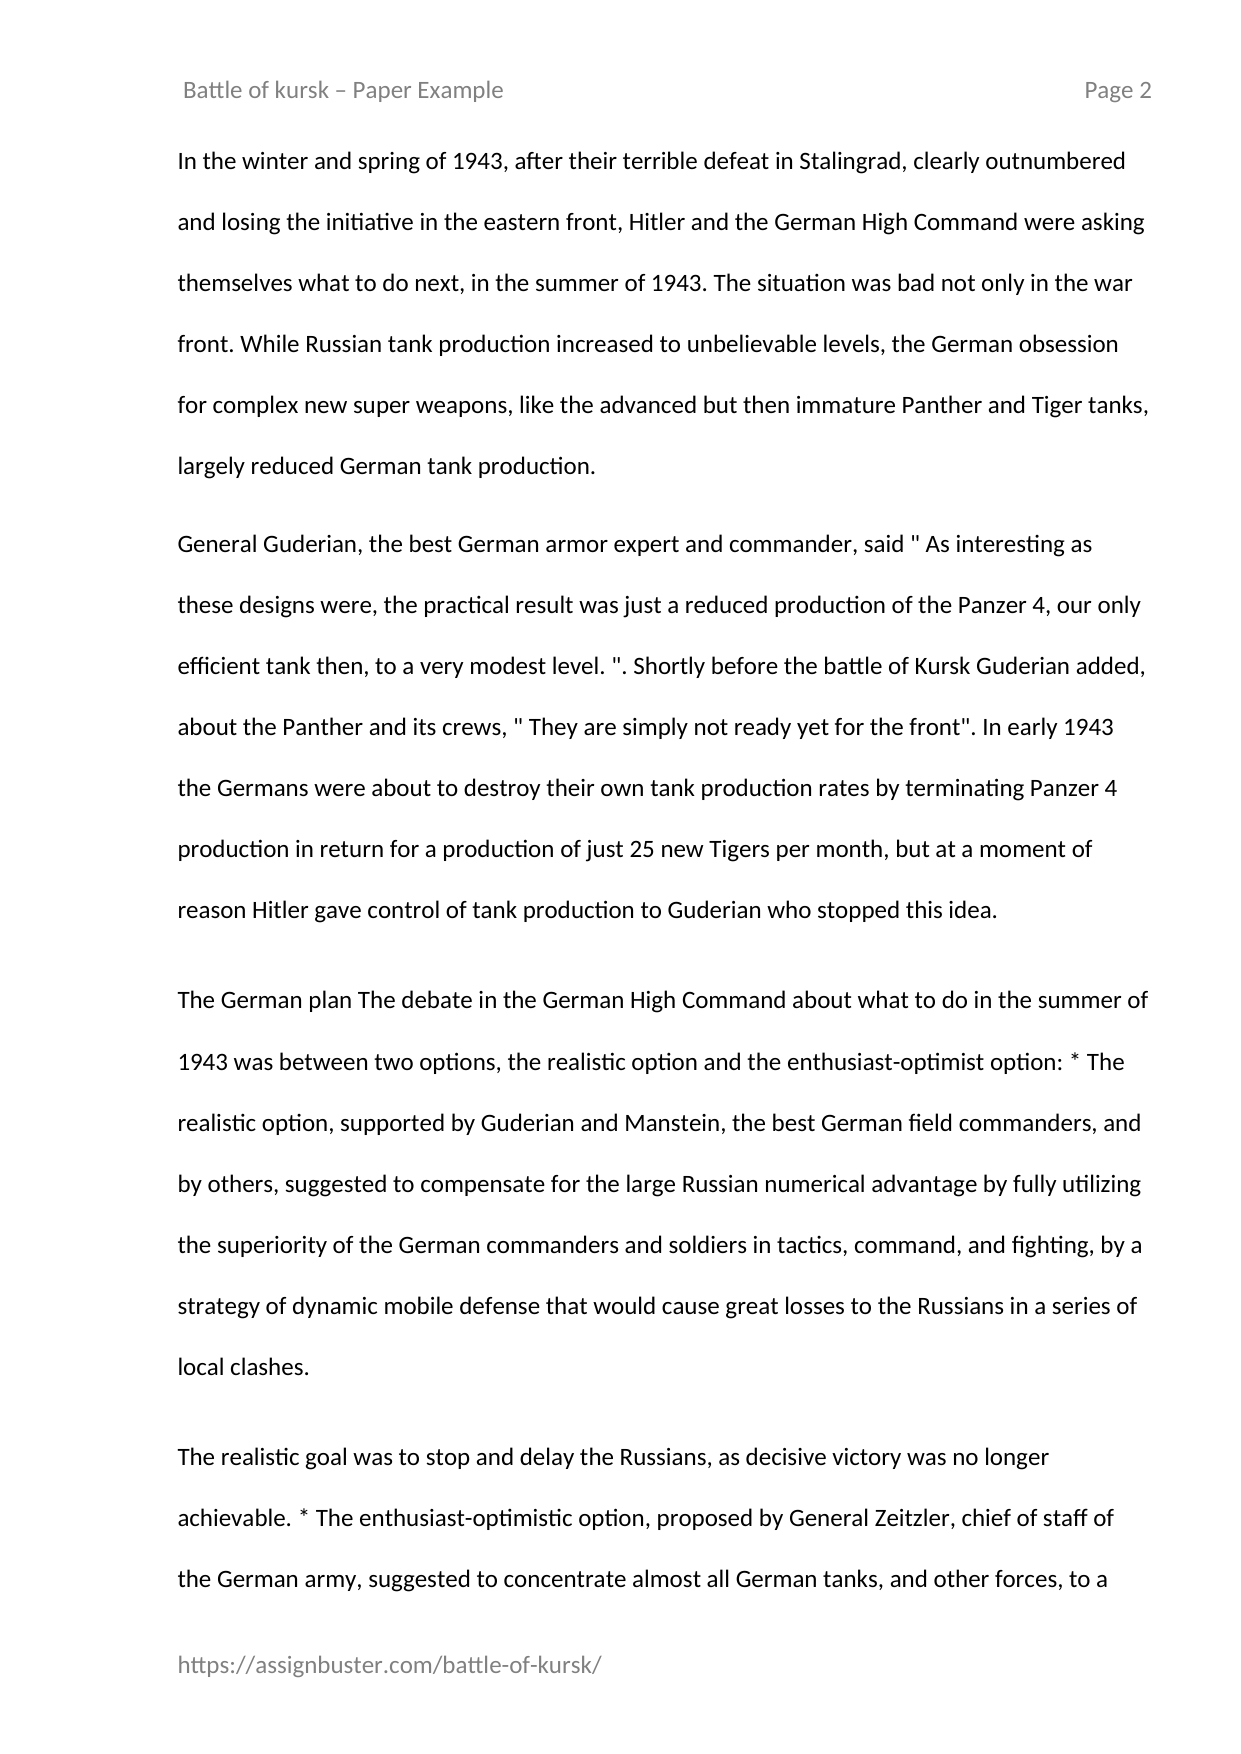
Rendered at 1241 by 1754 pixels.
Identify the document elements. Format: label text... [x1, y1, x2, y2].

text General Guderian, the best German armor expert and commander, said " As interesting as these designs were, the practical result was just a reduced production of the Panzer 4, our only efficient tank then, to a very modest level. ". Shortly before the battle of Kursk Guderian added, about the Panther and its crews, " They are simply not ready yet for the front". In early 1943 the Germans were about to destroy their own tank production rates by terminating Panzer 4 production in return for a production of just 25 new Tigers per month, but at a moment of reason Hitler gave control of tank production to Guderian who stopped this idea. [177, 528, 1152, 925]
text The German plan The debate in the German High Command about what to do in the summer of 1943 was between two options, the realistic option and the enthusiast-optimist option: * The realistic option, supported by Guderian and Manstein, the best German field commanders, and by others, suggested to compensate for the large Russian numerical advantage by fully utilizing the superiority of the German commanders and soldiers in tactics, command, and fighting, by a strategy of dynamic mobile defense that would cause great losses to the Russians in a series of local clashes. [177, 985, 1152, 1381]
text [177, 1441, 1152, 1594]
text In the winter and spring of 1943, after their terrible defeat in Stalingrad, clearly outnumbered and losing the initiative in the eastern front, Hitler and the German High Command were asking themselves what to do next, in the summer of 1943. The situation was bad not only in the war front. While Russian tank production increased to unbelievable levels, the German obsession for complex new super weapons, like the advanced but then immature Panther and Tiger tanks, largely reduced German tank production. [177, 145, 1152, 481]
